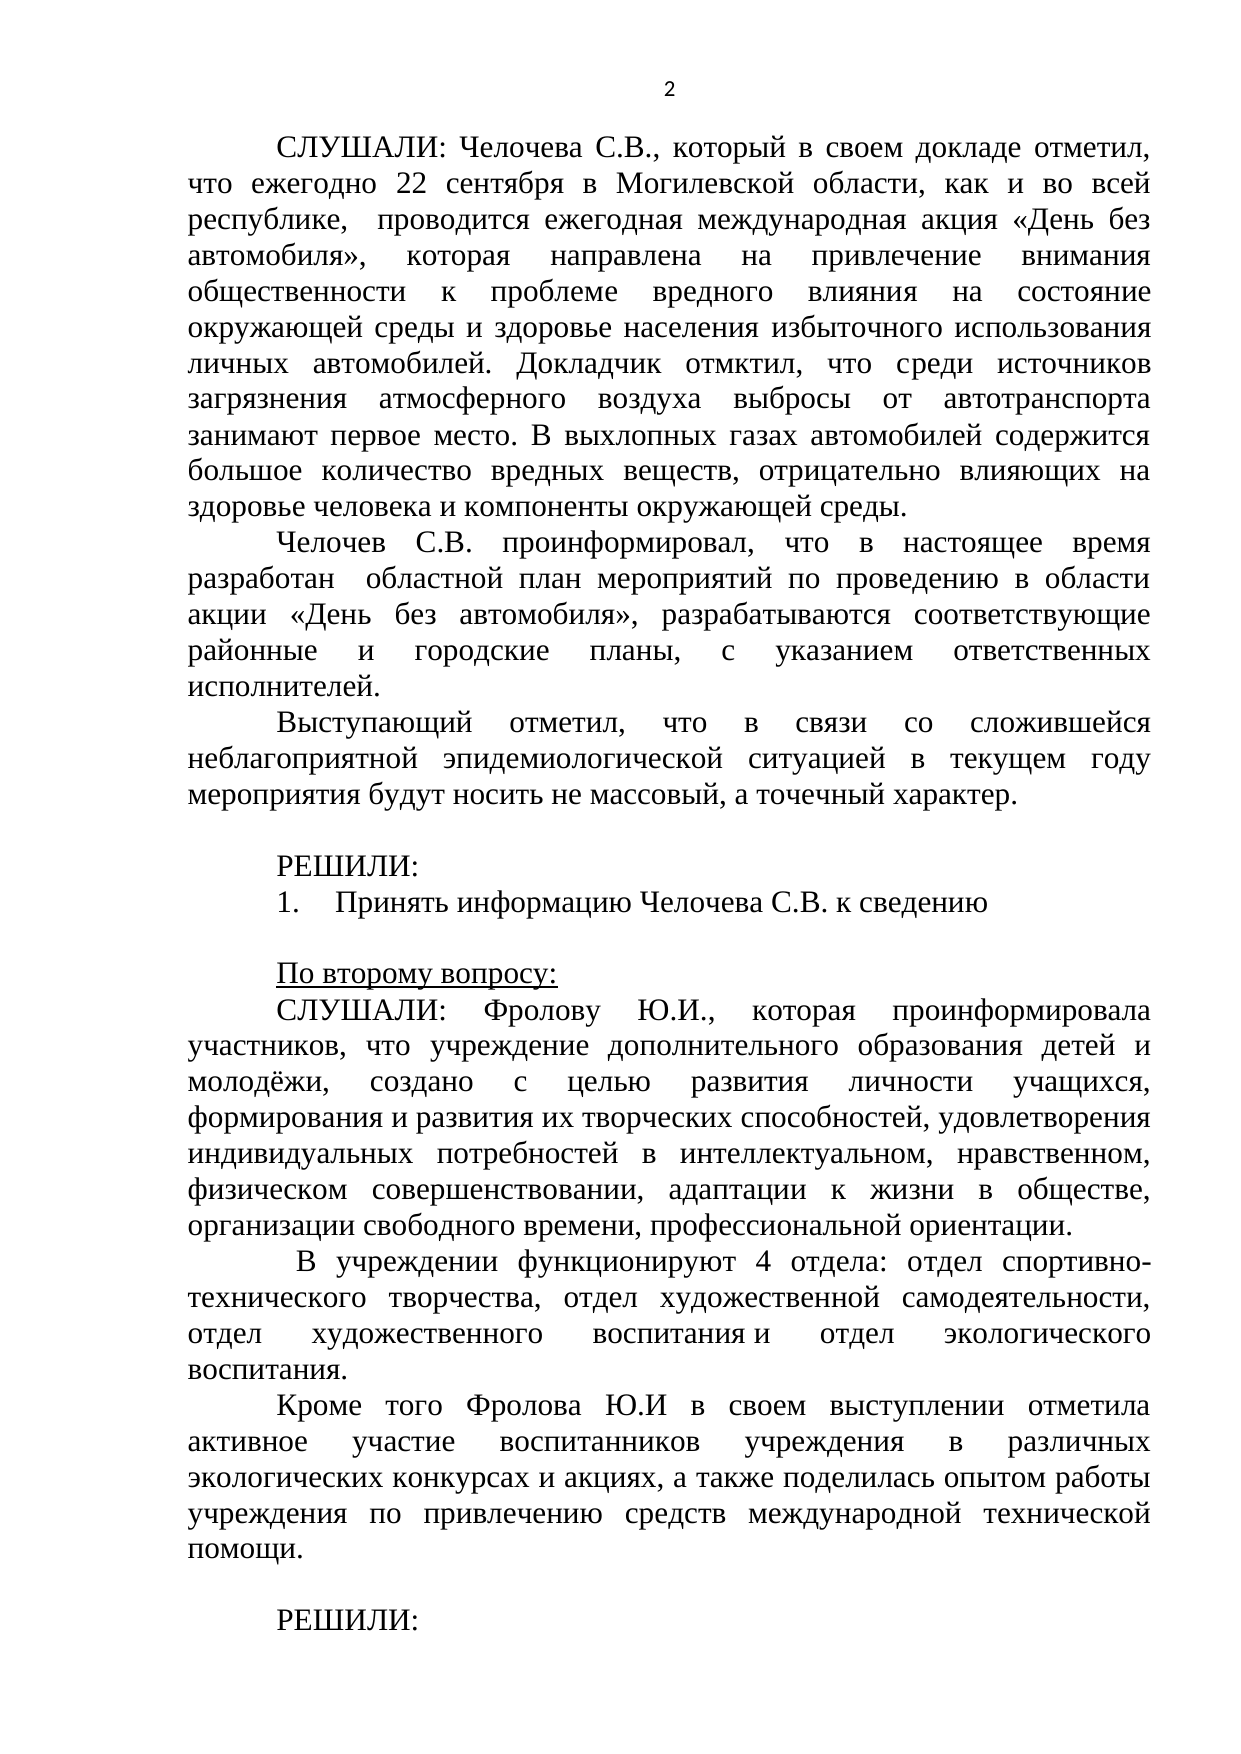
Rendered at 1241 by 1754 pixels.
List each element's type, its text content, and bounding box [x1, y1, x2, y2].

text СЛУШАЛИ: Челочева С.В., который в своем докладе отметил, что ежегодно 22 сентября в Могилевской области, как и во всей республике, проводится ежегодная международная акция «День без автомобиля», которая направлена на привлечение внимания общественности к проблеме вредного влияния на состояние окружающей среды и здоровье населения избыточного использования личных автомобилей. Докладчик отмктил, что среди источников загрязнения атмосферного воздуха выбросы от автотранспорта занимают первое место. В выхлопных газах автомобилей содержится большое количество вредных веществ, отрицательно влияющих на здоровье человека и компоненты окружающей среды. [187, 102, 1152, 523]
text Челочев С.В. проинформировал, что в настоящее время разработан областной план мероприятий по проведению в области акции «День без автомобиля», разрабатываются соответствующие районные и городские планы, с указанием ответственных исполнителей. [187, 523, 1152, 703]
text По второму вопросу: [187, 955, 1152, 991]
text В учреждении функционируют 4 отдела: отдел спортивно-технического творчества, отдел художественной самодеятельности, отдел художественного воспитания и отдел экологического воспитания. [187, 1242, 1152, 1386]
text СЛУШАЛИ: Фролову Ю.И., которая проинформировала участников, что учреждение дополнительного образования детей и молодёжи, создано с целью развития личности учащихся, формирования и развития их творческих способностей, удовлетворения индивидуальных потребностей в интеллектуальном, нравственном, физическом совершенствовании, адаптации к жизни в обществе, организации свободного времени, профессиональной ориентации. [187, 991, 1152, 1242]
text Кроме того Фролова Ю.И в своем выступлении отметила активное участие воспитанников учреждения в различных экологических конкурсах и акциях, а также поделилась опытом работы учреждения по привлечению средств международной технической помощи. [187, 1386, 1152, 1566]
list Принять информацию Челочева С.В. к сведению [187, 883, 1152, 919]
text Выступающий отметил, что в связи со сложившейся неблагоприятной эпидемиологической ситуацией в текущем году мероприятия будут носить не массовый, а точечный характер. [187, 703, 1152, 811]
text РЕШИЛИ: [187, 847, 1152, 883]
text РЕШИЛИ: [187, 1602, 1152, 1638]
